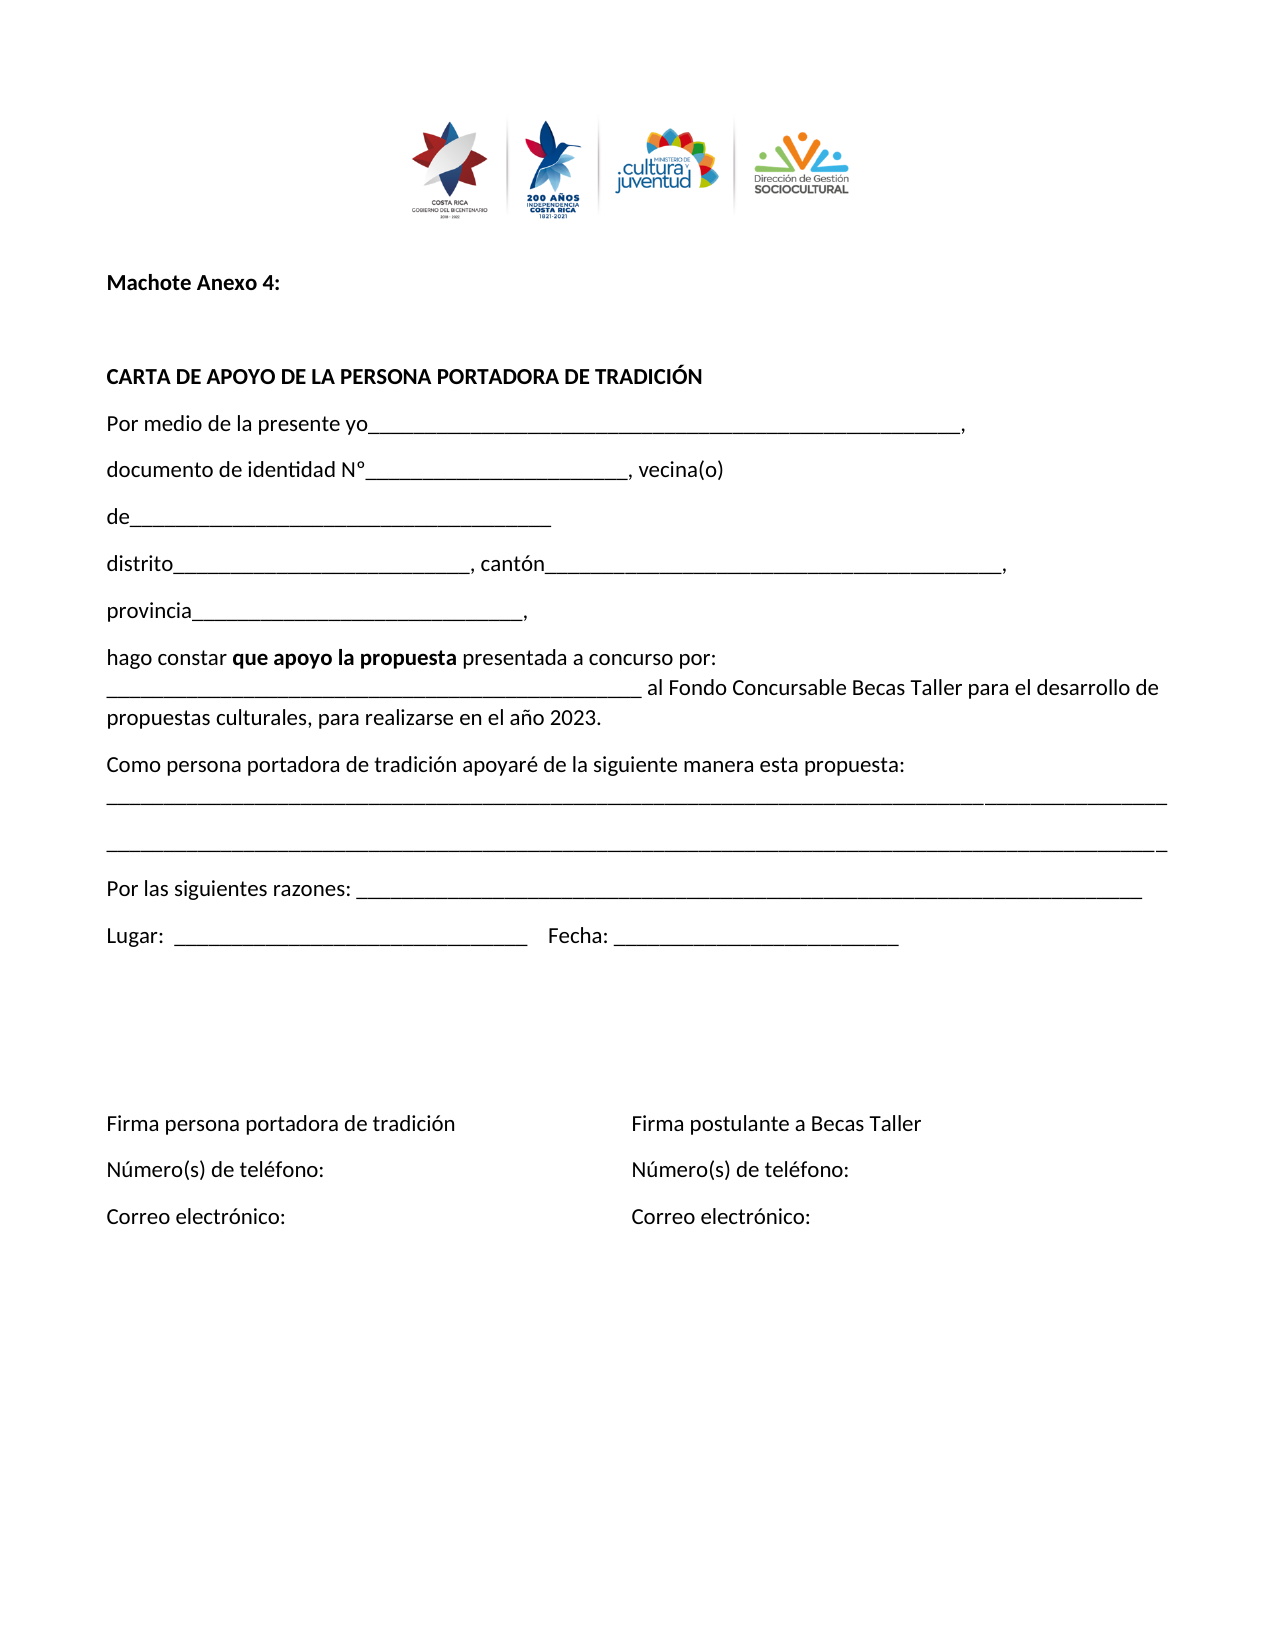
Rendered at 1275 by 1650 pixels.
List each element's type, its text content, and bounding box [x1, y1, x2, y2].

text _____________________________________________________________________________________________ [106, 827, 1169, 855]
text Por las siguientes razones: _____________________________________________________________________ [106, 874, 1169, 902]
text provincia_____________________________, [106, 596, 1169, 624]
text Número(s) de teléfono: Número(s) de teléfono: [106, 1156, 1169, 1183]
text de_____________________________________ [106, 502, 1169, 530]
text Correo electrónico: Correo electrónico: [106, 1202, 1169, 1230]
text distrito__________________________, cantón________________________________________, [106, 549, 1169, 577]
text Firma persona portadora de tradición Firma postulante a Becas Taller [106, 1109, 1169, 1137]
text Lugar: _______________________________ Fecha: _________________________ [106, 921, 1169, 949]
text Como persona portadora de tradición apoyaré de la siguiente manera esta propuesta: _____________________________________________________________________________________________ [106, 750, 1169, 808]
text Por medio de la presente yo____________________________________________________, [106, 409, 1169, 437]
text hago constar que apoyo la propuesta presentada a concurso por: _______________________________________________ al Fondo Concursable Becas Taller para el desarrollo de propuestas culturales, para realizarse en el año 2023. [106, 643, 1169, 731]
picture [387, 101, 888, 241]
text CARTA DE APOYO DE LA PERSONA PORTADORA DE TRADICIÓN [106, 362, 1169, 390]
text documento de identidad Nº_______________________, vecina(o) [106, 456, 1169, 483]
text Machote Anexo 4: [106, 268, 1169, 296]
